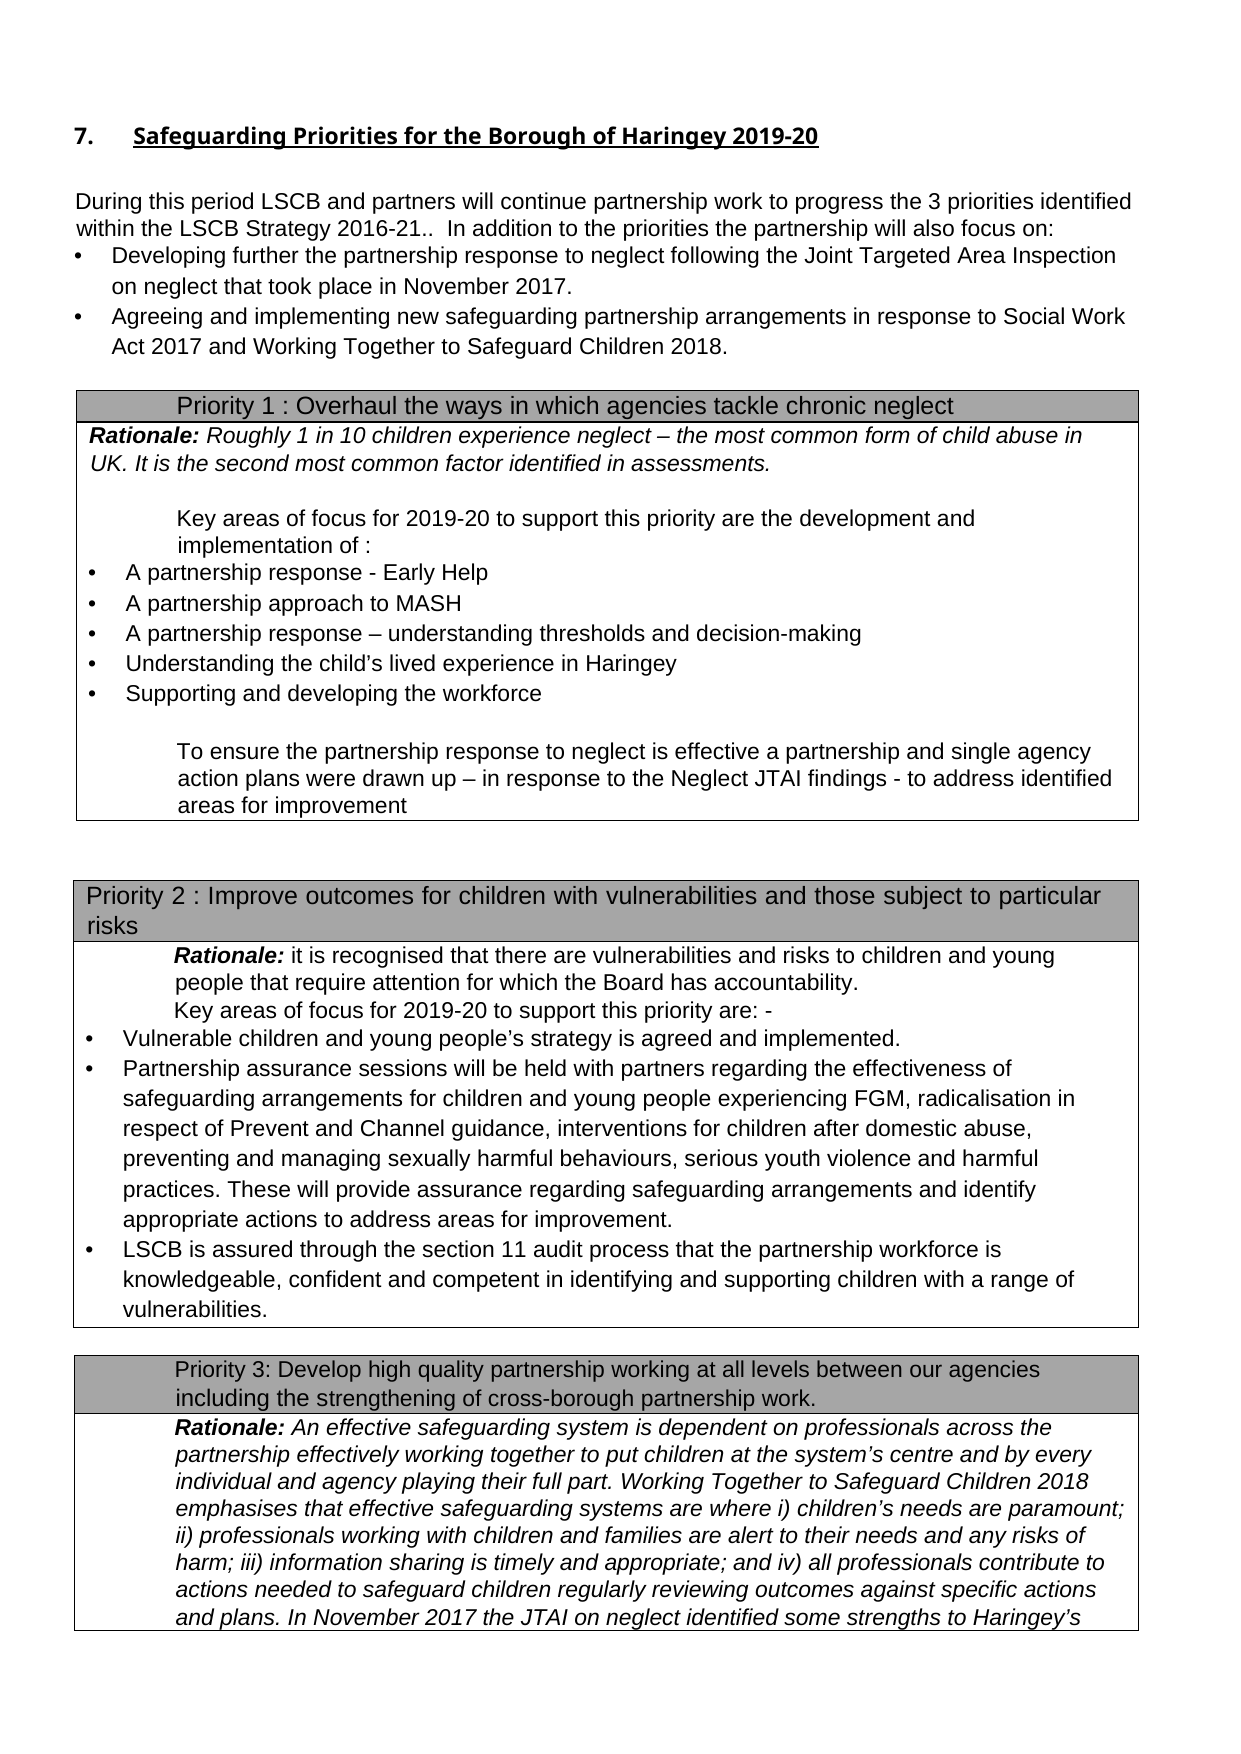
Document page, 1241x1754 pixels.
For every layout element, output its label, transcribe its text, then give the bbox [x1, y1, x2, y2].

text During this period LSCB and partners will continue partnership work to progress the 3 priorities identified within the LSCB Strategy 2016-21.. In addition to the priorities the partnership will also focus on: [75, 188, 1139, 242]
table_header Priority 2 : Improve outcomes for children with vulnerabilities and those subject to particular risks [74, 881, 1138, 941]
table_header Priority 3: Develop high quality partnership working at all levels between our agencies including the strengthening of cross-borough partnership work. [75, 1356, 1138, 1413]
list Safeguarding Priorities for the Borough of Haringey 2019-20 [74, 120, 1139, 151]
list Agreeing and implementing new safeguarding partnership arrangements in response to Social Work Act 2017 and Working Together to Safeguard Children 2018. [74, 303, 1139, 359]
table_header Priority 1 : Overhaul the ways in which agencies tackle chronic neglect [77, 391, 1138, 421]
table_cell Rationale: Roughly 1 in 10 children experience neglect – the most common form of child abuse in UK. It is the second most common factor identified in assessments. Key areas of focus for 2019-20 to support this priority are the development and implementation of : A partnership response - Early Help A partnership approach to MASH A partnership response – understanding thresholds and decision-making Understanding the child’s lived experience in Haringey Supporting and developing the workforce To ensure the partnership response to neglect is effective a partnership and single agency action plans were drawn up – in response to the Neglect JTAI findings - to address identified areas for improvement [77, 423, 1138, 820]
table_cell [75, 1414, 1138, 1630]
table_cell Rationale: it is recognised that there are vulnerabilities and risks to children and young people that require attention for which the Board has accountability. Key areas of focus for 2019-20 to support this priority are: - Vulnerable children and young people’s strategy is agreed and implemented. Partnership assurance sessions will be held with partners regarding the effectiveness of safeguarding arrangements for children and young people experiencing FGM, radicalisation in respect of Prevent and Channel guidance, interventions for children after domestic abuse, preventing and managing sexually harmful behaviours, serious youth violence and harmful practices. These will provide assurance regarding safeguarding arrangements and identify appropriate actions to address areas for improvement. LSCB is assured through the section 11 audit process that the partnership workforce is knowledgeable, confident and competent in identifying and supporting children with a range of vulnerabilities. [74, 942, 1138, 1327]
list Developing further the partnership response to neglect following the Joint Targeted Area Inspection on neglect that took place in November 2017. [74, 242, 1139, 299]
